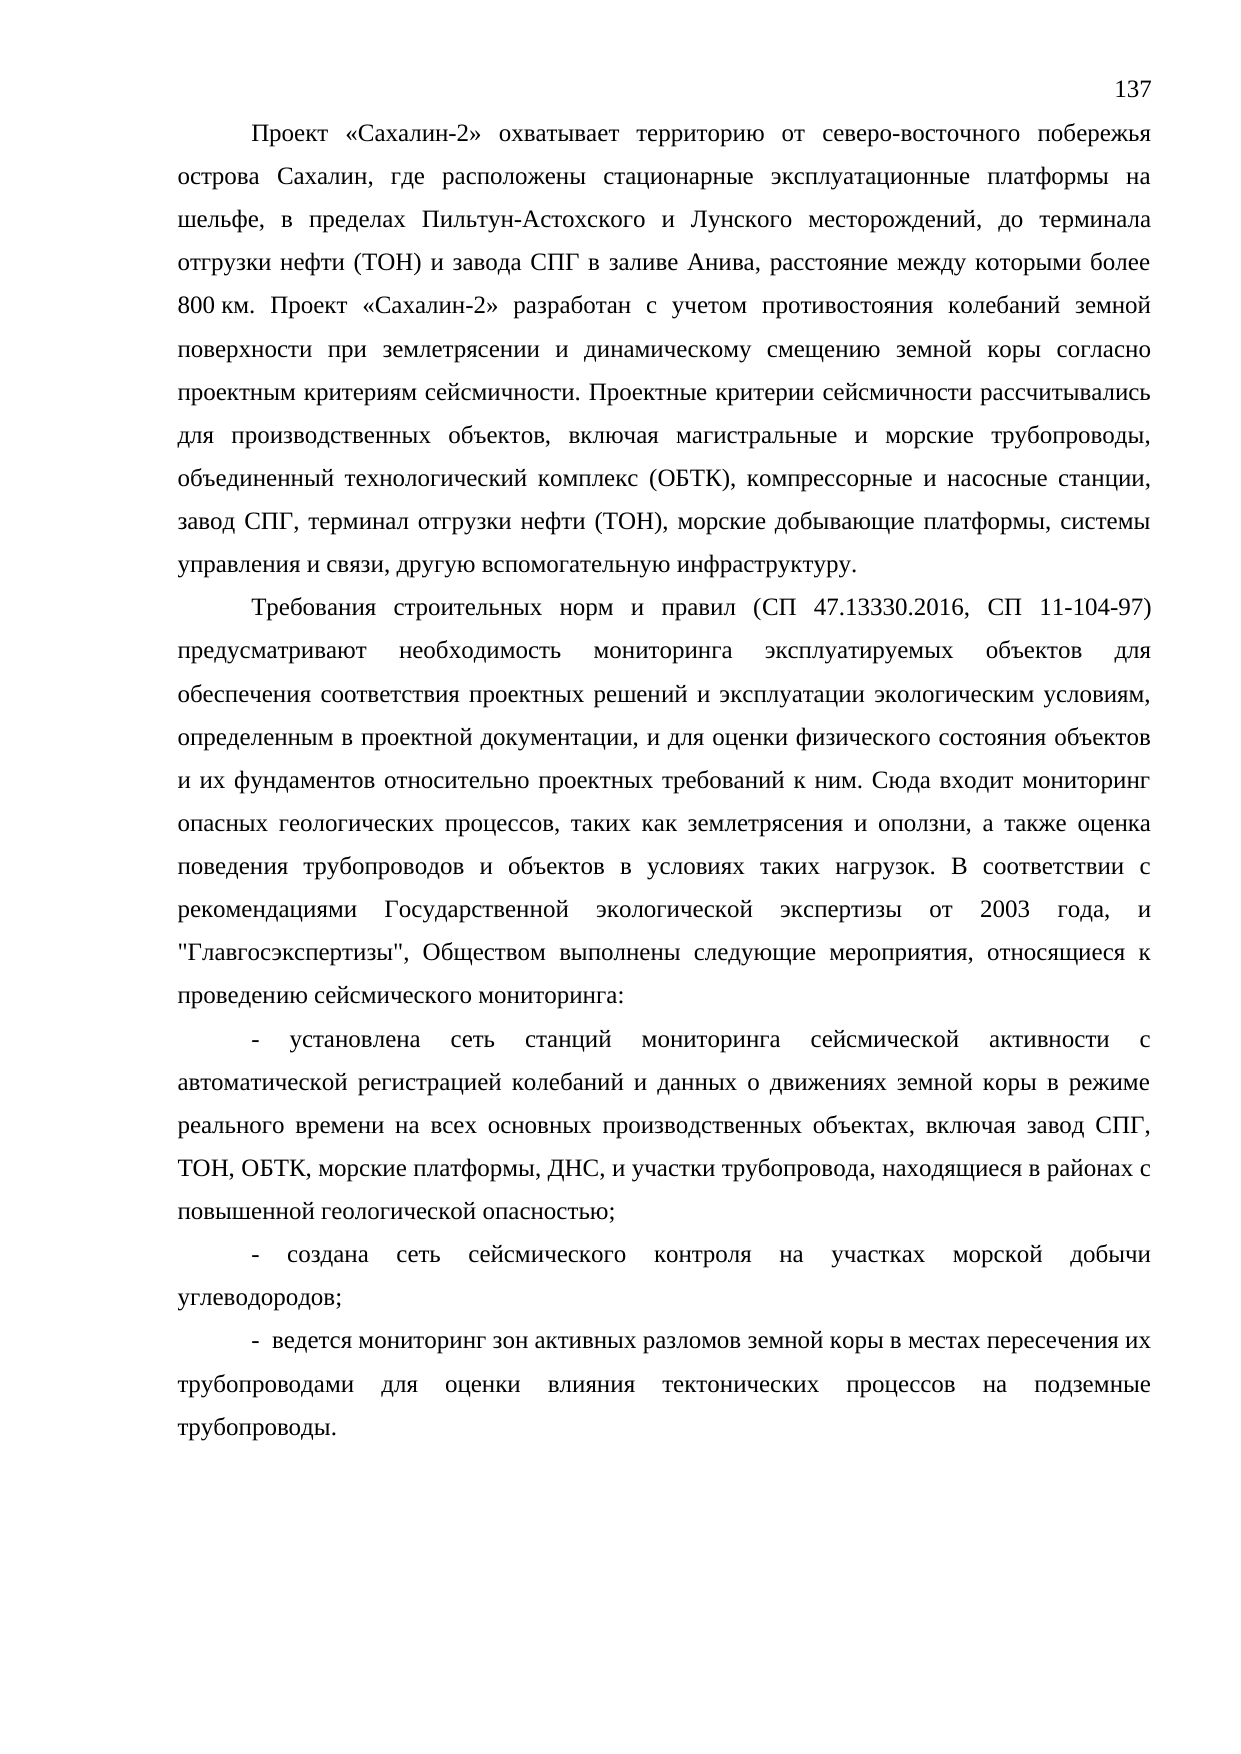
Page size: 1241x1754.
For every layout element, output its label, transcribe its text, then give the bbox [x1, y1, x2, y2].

text - создана сеть сейсмического контроля на участках морской добычи углеводородов; [177, 1239, 1152, 1311]
text - установлена сеть станций мониторинга сейсмической активности с автоматической регистрацией колебаний и данных о движениях земной коры в режиме реального времени на всех основных производственных объектах, включая завод СПГ, ТОН, ОБТК, морские платформы, ДНС, и участки трубопровода, находящиеся в районах с повышенной геологической опасностью; [177, 1024, 1152, 1225]
text Требования строительных норм и правил (СП 47.13330.2016, СП 11-104-97) предусматривают необходимость мониторинга эксплуатируемых объектов для обеспечения соответствия проектных решений и эксплуатации экологическим условиям, определенным в проектной документации, и для оценки физического состояния объектов и их фундаментов относительно проектных требований к ним. Сюда входит мониторинг опасных геологических процессов, таких как землетрясения и оползни, а также оценка поведения трубопроводов и объектов в условиях таких нагрузок. В соответствии с рекомендациями Государственной экологической экспертизы от 2003 года, и "Главгосэкспертизы", Обществом выполнены следующие мероприятия, относящиеся к проведению сейсмического мониторинга: [177, 592, 1152, 1009]
text Проект «Сахалин-2» охватывает территорию от северо-восточного побережья острова Сахалин, где расположены стационарные эксплуатационные платформы на шельфе, в пределах Пильтун-Астохского и Лунского месторождений, до терминала отгрузки нефти (ТОН) и завода СПГ в заливе Анива, расстояние между которыми более 800 км. Проект «Сахалин-2» разработан с учетом противостояния колебаний земной поверхности при землетрясении и динамическому смещению земной коры согласно проектным критериям сейсмичности. Проектные критерии сейсмичности рассчитывались для производственных объектов, включая магистральные и морские трубопроводы, объединенный технологический комплекс (ОБТК), компрессорные и насосные станции, завод СПГ, терминал отгрузки нефти (ТОН), морские добывающие платформы, системы управления и связи, другую вспомогательную инфраструктуру. [177, 118, 1152, 578]
text - ведется мониторинг зон активных разломов земной коры в местах пересечения их трубопроводами для оценки влияния тектонических процессов на подземные трубопроводы. [177, 1326, 1152, 1441]
